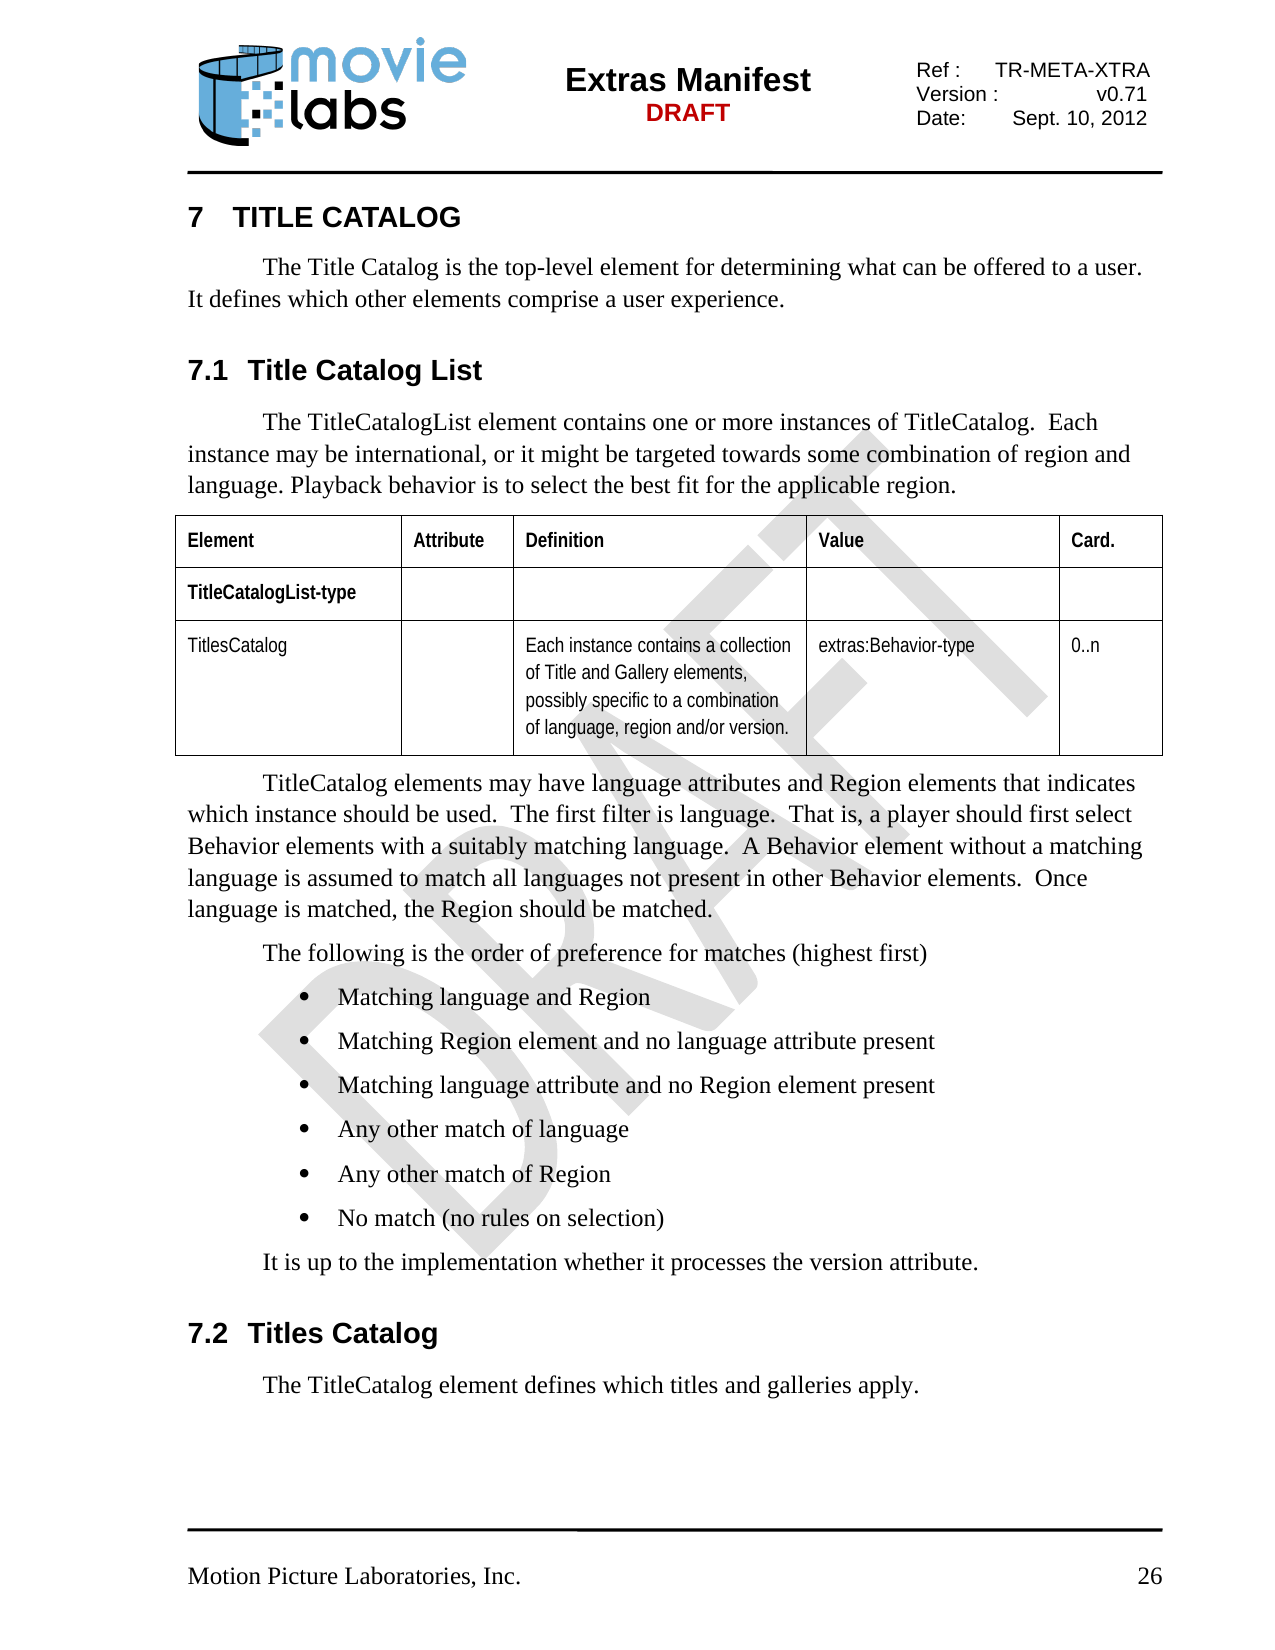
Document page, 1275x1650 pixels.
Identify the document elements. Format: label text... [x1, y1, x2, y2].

subtitle Title Catalog List [187, 353, 1162, 386]
table_header Card. [1060, 516, 1162, 567]
table_cell [402, 568, 513, 619]
list Matching Region element and no language attribute present [300, 1026, 1162, 1055]
picture [198, 37, 467, 146]
table_header Element [176, 516, 401, 567]
table_cell [1060, 568, 1162, 619]
table_cell Each instance contains a collection of Title and Gallery elements, possibly specific to a combination of language, region and/or version. [514, 621, 806, 754]
table_cell TitlesCatalog [176, 621, 401, 754]
list Matching language and Region [300, 982, 1162, 1011]
text It is up to the implementation whether it processes the version attribute. [187, 1247, 1162, 1276]
table_header Value [807, 516, 1059, 567]
text The Title Catalog is the top-level element for determining what can be offered to a user. It defines which other elements comprise a user experience. [187, 252, 1162, 313]
list Any other match of Region [300, 1159, 1162, 1187]
list Matching language attribute and no Region element present [300, 1071, 1162, 1099]
subtitle Title Catalog [187, 200, 1162, 233]
table_cell extras:Behavior-type [807, 621, 1059, 754]
text TitleCatalog elements may have language attributes and Region elements that indicates which instance should be used. The first filter is language. That is, a player should first select Behavior elements with a suitably matching language. A Behavior element without a matching language is assumed to match all languages not present in other Behavior elements. Once language is matched, the Region should be matched. [187, 768, 1162, 923]
table_cell [514, 568, 806, 619]
text The TitleCatalogList element contains one or more instances of TitleCatalog. Each instance may be international, or it might be targeted towards some combination of region and language. Playback behavior is to select the best fit for the applicable region. [187, 407, 1162, 499]
table_cell [402, 621, 513, 754]
table_header Attribute [402, 516, 513, 567]
table_cell [807, 568, 1059, 619]
table_cell 0..n [1060, 621, 1162, 754]
list No match (no rules on selection) [300, 1203, 1162, 1231]
table_cell TitleCatalogList-type [176, 568, 401, 619]
text The following is the order of preference for matches (highest first) [187, 938, 1162, 967]
subtitle Titles Catalog [187, 1316, 1162, 1349]
table_header Definition [514, 516, 806, 567]
text The TitleCatalog element defines which titles and galleries apply. [187, 1370, 1162, 1399]
list Any other match of language [300, 1114, 1162, 1143]
